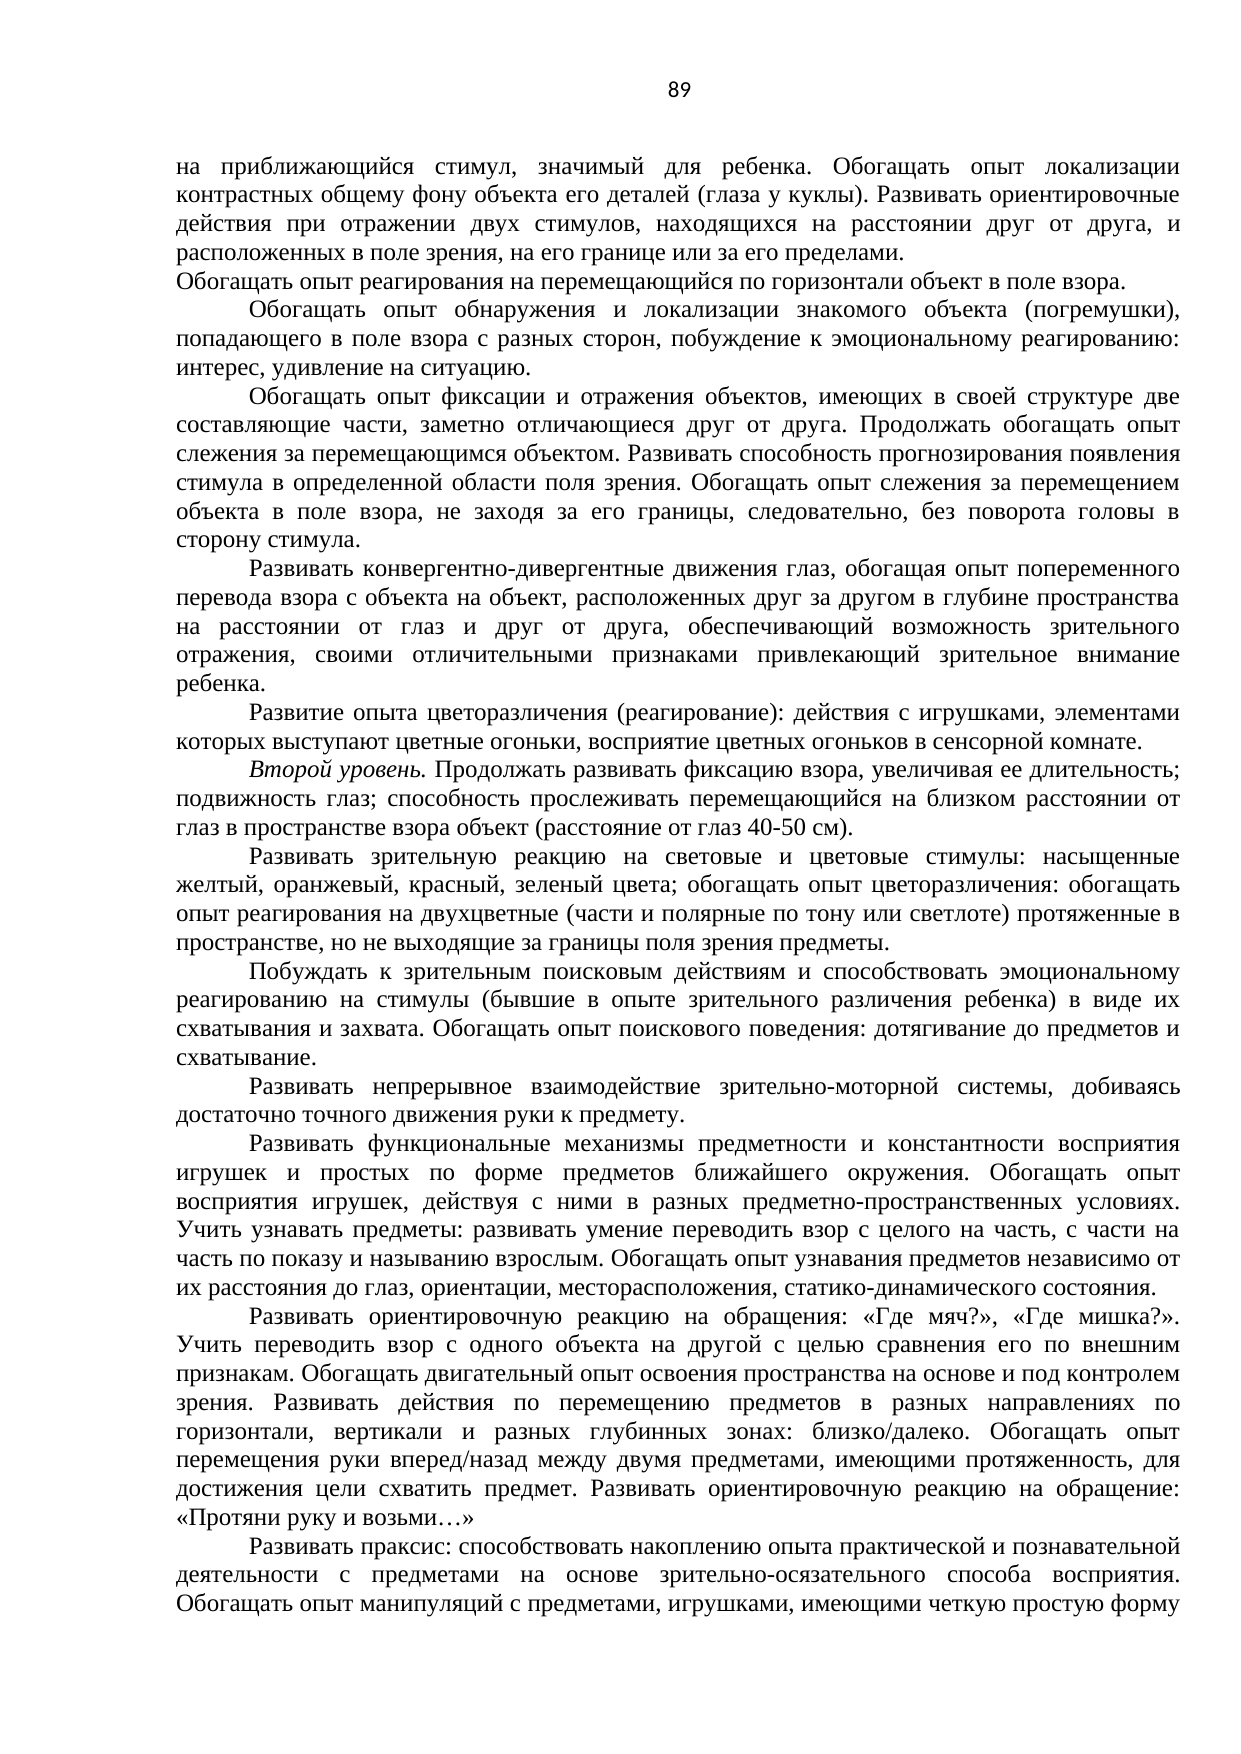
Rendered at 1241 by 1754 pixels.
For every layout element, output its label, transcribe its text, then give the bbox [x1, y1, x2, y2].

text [176, 1531, 1181, 1617]
text Развивать конвергентно-дивергентные движения глаз, обогащая опыт попеременного перевода взора с объекта на объект, расположенных друг за другом в глубине пространства на расстоянии от глаз и друг от друга, обеспечивающий возможность зрительного отражения, своими отличительными признаками привлекающий зрительное внимание ребенка. [176, 553, 1181, 697]
text Развивать функциональные механизмы предметности и константности восприятия игрушек и простых по форме предметов ближайшего окружения. Обогащать опыт восприятия игрушек, действуя с ними в разных предметно-пространственных условиях. Учить узнавать предметы: развивать умение переводить взор с целого на часть, с части на часть по показу и называнию взрослым. Обогащать опыт узнавания предметов независимо от их расстояния до глаз, ориентации, месторасположения, статико-динамического состояния. [176, 1128, 1181, 1301]
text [176, 151, 1181, 266]
text Обогащать опыт фиксации и отражения объектов, имеющих в своей структуре две составляющие части, заметно отличающиеся друг от друга. Продолжать обогащать опыт слежения за перемещающимся объектом. Развивать способность прогнозирования появления стимула в определенной области поля зрения. Обогащать опыт слежения за перемещением объекта в поле взора, не заходя за его границы, следовательно, без поворота головы в сторону стимула. [176, 381, 1181, 553]
text Развивать зрительную реакцию на световые и цветовые стимулы: насыщенные желтый, оранжевый, красный, зеленый цвета; обогащать опыт цветоразличения: обогащать опыт реагирования на двухцветные (части и полярные по тону или светлоте) протяженные в пространстве, но не выходящие за границы поля зрения предметы. [176, 841, 1181, 956]
text Развитие опыта цветоразличения (реагирование): действия с игрушками, элементами которых выступают цветные огоньки, восприятие цветных огоньков в сенсорной комнате. [176, 697, 1181, 754]
text Развивать непрерывное взаимодействие зрительно-моторной системы, добиваясь достаточно точного движения руки к предмету. [176, 1071, 1181, 1128]
text Обогащать опыт обнаружения и локализации знакомого объекта (погремушки), попадающего в поле взора с разных сторон, побуждение к эмоциональному реагированию: интерес, удивление на ситуацию. [176, 294, 1181, 381]
text Развивать ориентировочную реакцию на обращения: «Где мяч?», «Где мишка?». Учить переводить взор с одного объекта на другой с целью сравнения его по внешним признакам. Обогащать двигательный опыт освоения пространства на основе и под контролем зрения. Развивать действия по перемещению предметов в разных направлениях по горизонтали, вертикали и разных глубинных зонах: близко/далеко. Обогащать опыт перемещения руки вперед/назад между двумя предметами, имеющими протяженность, для достижения цели схватить предмет. Развивать ориентировочную реакцию на обращение: «Протяни руку и возьми…» [176, 1301, 1181, 1531]
text Обогащать опыт реагирования на перемещающийся по горизонтали объект в поле взора. [176, 266, 1181, 294]
text Побуждать к зрительным поисковым действиям и способствовать эмоциональному реагированию на стимулы (бывшие в опыте зрительного различения ребенка) в виде их схватывания и захвата. Обогащать опыт поискового поведения: дотягивание до предметов и схватывание. [176, 956, 1181, 1071]
text Второй уровень. Продолжать развивать фиксацию взора, увеличивая ее длительность; подвижность глаз; способность прослеживать перемещающийся на близком расстоянии от глаз в пространстве взора объект (расстояние от глаз 40-50 см). [176, 754, 1181, 841]
